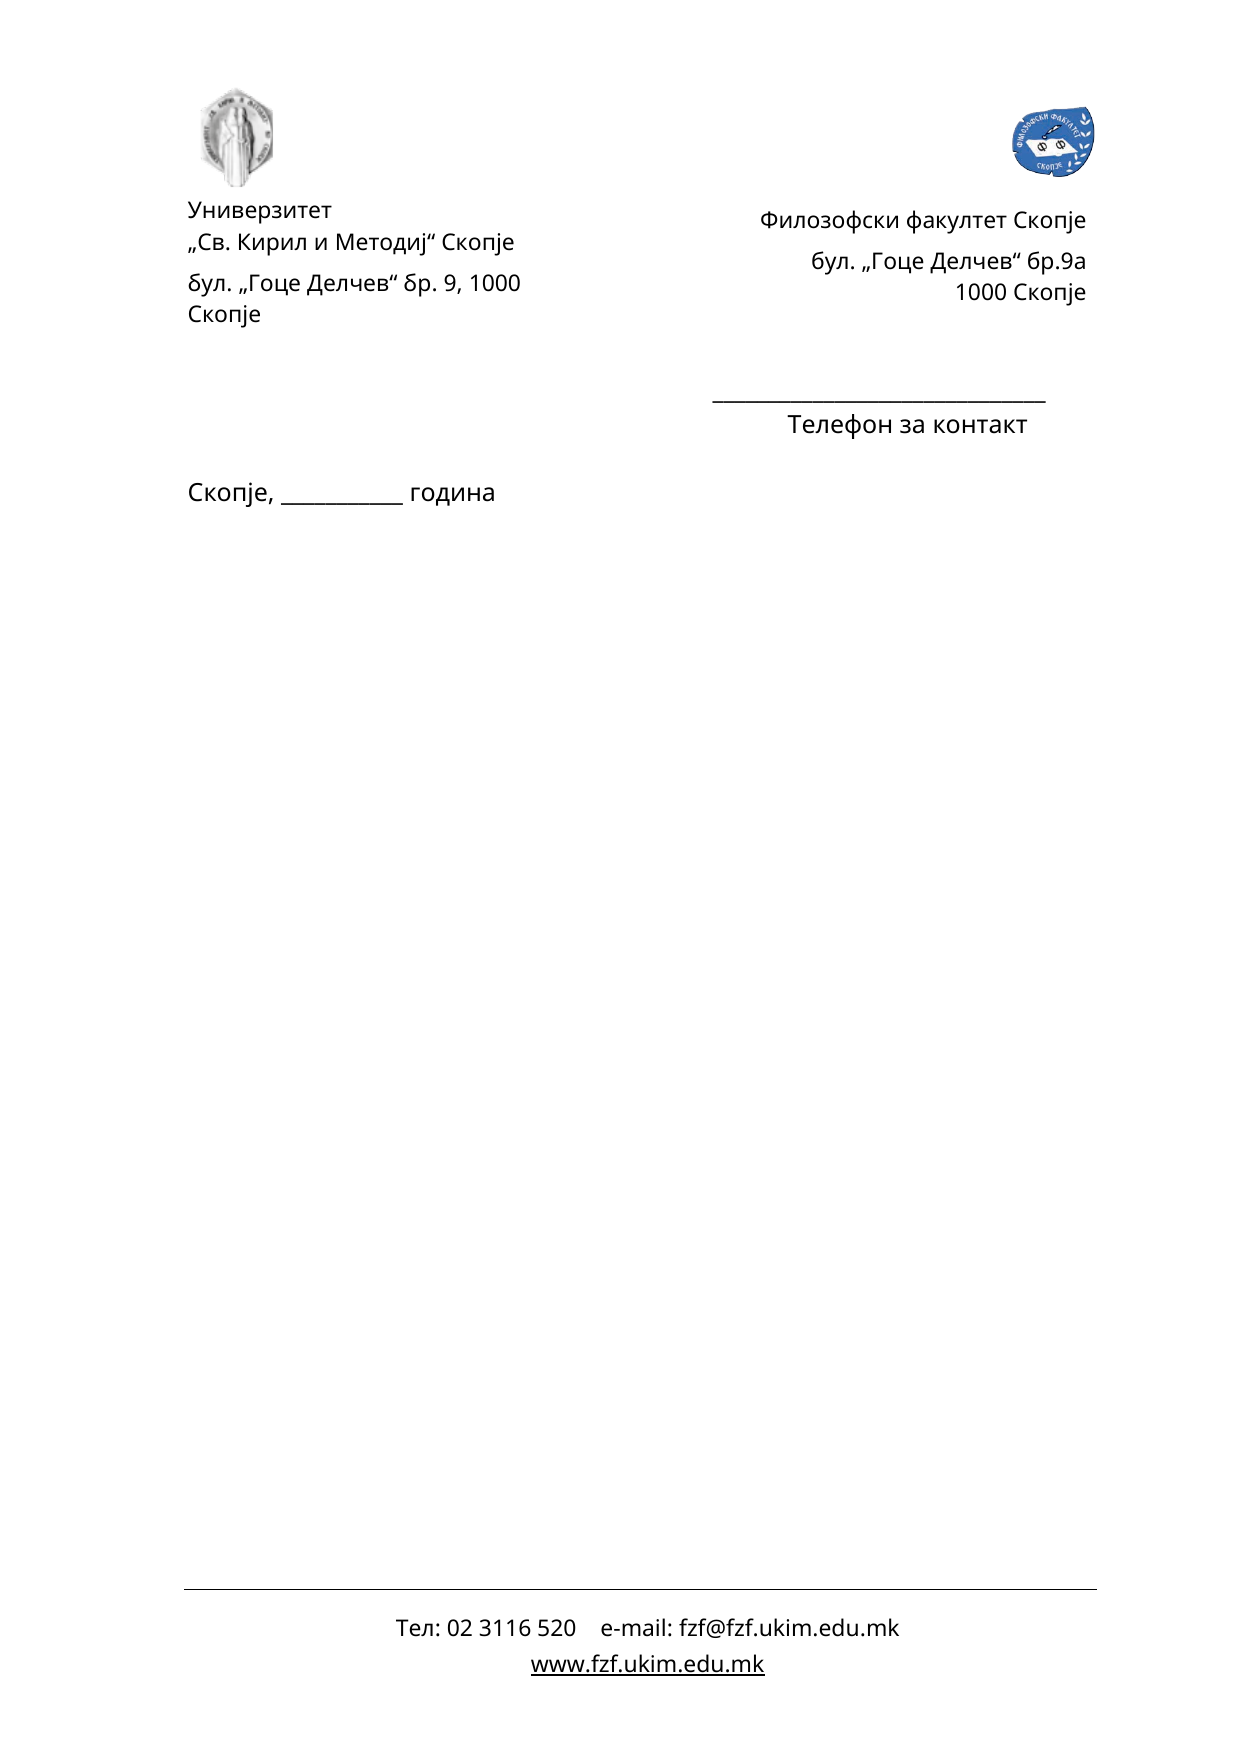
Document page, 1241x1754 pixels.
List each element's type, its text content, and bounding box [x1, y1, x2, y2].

text Скопје, ___________ година [187, 475, 1107, 509]
picture [1003, 95, 1102, 188]
text ______________________________ [187, 373, 1107, 407]
text Телефон за контакт [187, 407, 1107, 441]
picture [187, 83, 284, 192]
